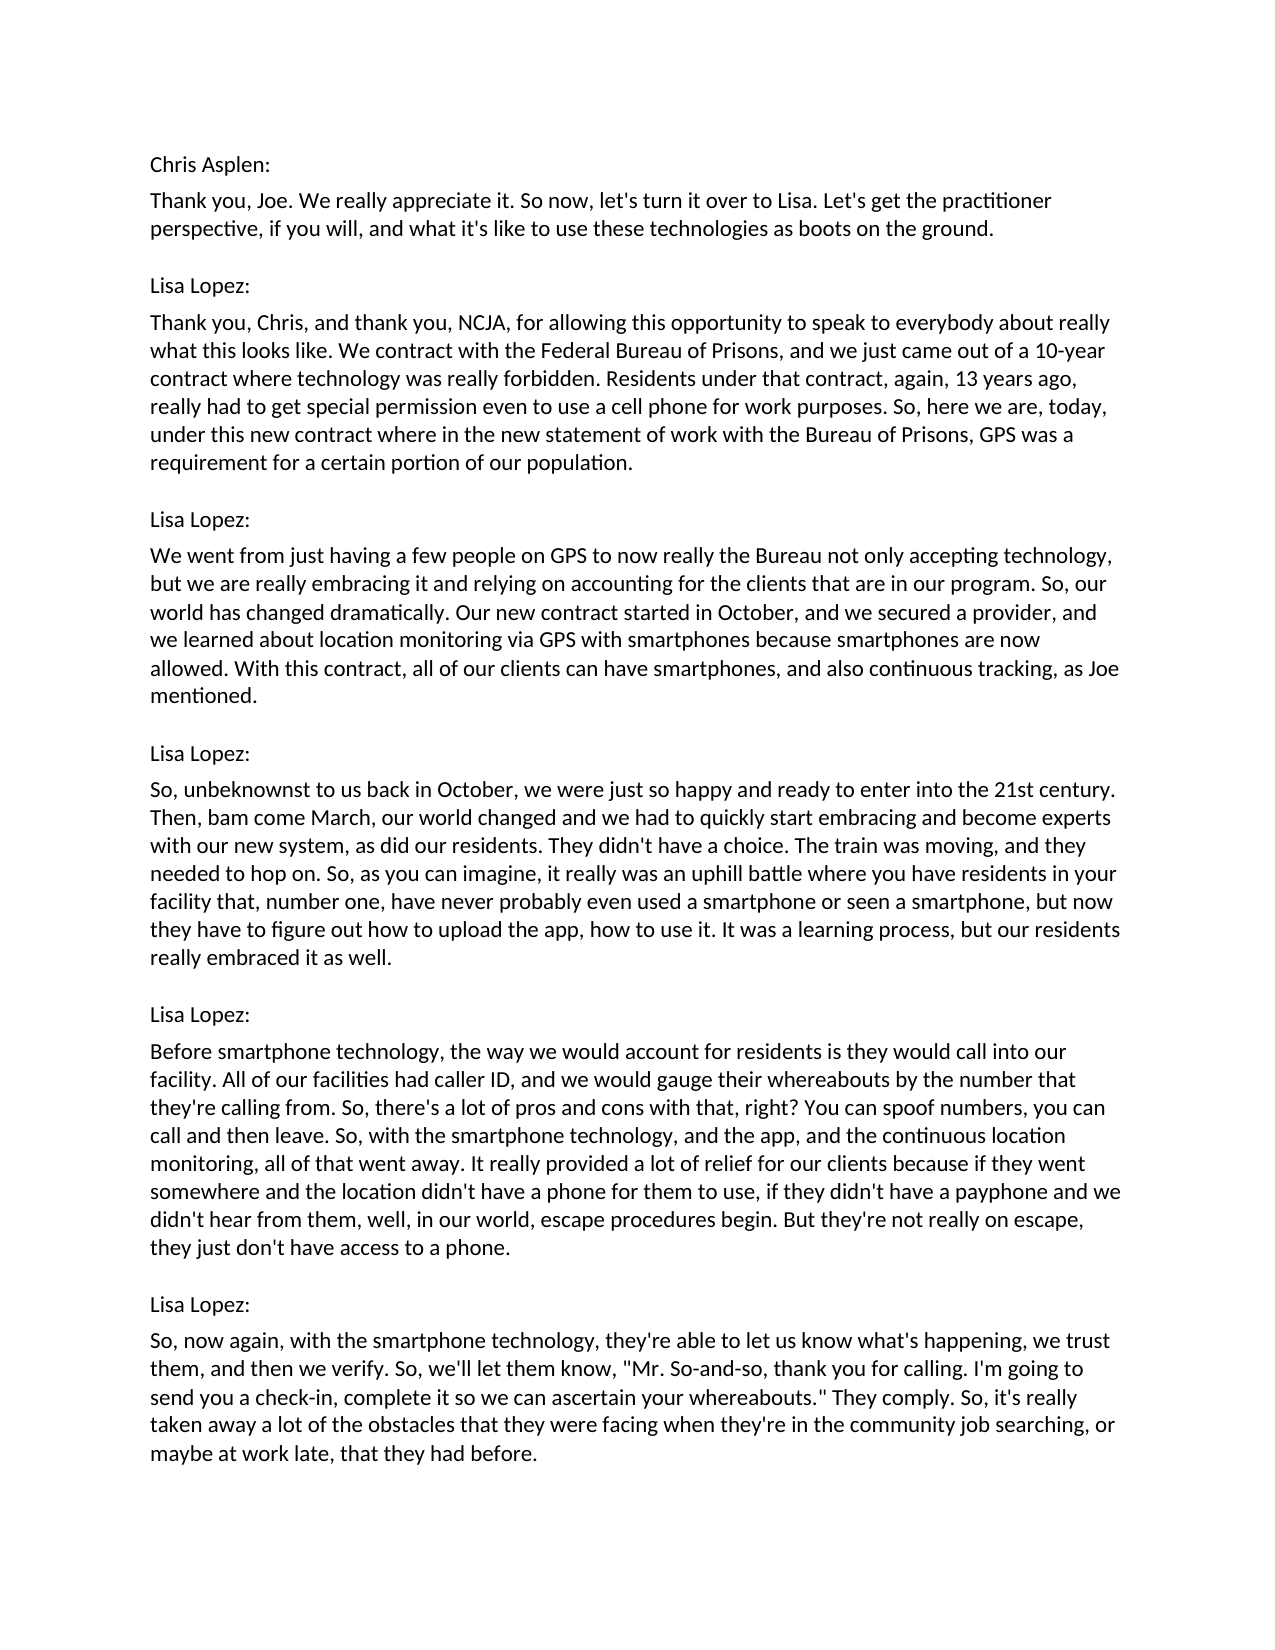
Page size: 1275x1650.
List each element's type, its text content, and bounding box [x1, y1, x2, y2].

text Thank you, Joe. We really appreciate it. So now, let's turn it over to Lisa. Let's get the practitioner perspective, if you will, and what it's like to use these technologies as boots on the ground. [150, 186, 1125, 242]
text Lisa Lopez: [150, 505, 1125, 533]
text So, unbeknownst to us back in October, we were just so happy and ready to enter into the 21st century. Then, bam come March, our world changed and we had to quickly start embracing and become experts with our new system, as did our residents. They didn't have a choice. The train was moving, and they needed to hop on. So, as you can imagine, it really was an uphill battle where you have residents in your facility that, number one, have never probably even used a smartphone or seen a smartphone, but now they have to figure out how to upload the app, how to use it. It was a learning process, but our residents really embraced it as well. [150, 775, 1125, 971]
text Before smartphone technology, the way we would account for residents is they would call into our facility. All of our facilities had caller ID, and we would gauge their whereabouts by the number that they're calling from. So, there's a lot of pros and cons with that, right? You can spoof numbers, you can call and then leave. So, with the smartphone technology, and the app, and the continuous location monitoring, all of that went away. It really provided a lot of relief for our clients because if they went somewhere and the location didn't have a phone for them to use, if they didn't have a payphone and we didn't hear from them, well, in our world, escape procedures begin. But they're not really on escape, they just don't have access to a phone. [150, 1037, 1125, 1261]
text Lisa Lopez: [150, 739, 1125, 767]
text Chris Asplen: [150, 150, 1125, 178]
text Thank you, Chris, and thank you, NCJA, for allowing this opportunity to speak to everybody about really what this looks like. We contract with the Federal Bureau of Prisons, and we just came out of a 10-year contract where technology was really forbidden. Residents under that contract, again, 13 years ago, really had to get special permission even to use a cell phone for work purposes. So, here we are, today, under this new contract where in the new statement of work with the Bureau of Prisons, GPS was a requirement for a certain portion of our population. [150, 308, 1125, 476]
text Lisa Lopez: [150, 1001, 1125, 1028]
text Lisa Lopez: [150, 272, 1125, 299]
text We went from just having a few people on GPS to now really the Bureau not only accepting technology, but we are really embracing it and relying on accounting for the clients that are in our program. So, our world has changed dramatically. Our new contract started in October, and we secured a provider, and we learned about location monitoring via GPS with smartphones because smartphones are now allowed. With this contract, all of our clients can have smartphones, and also continuous tracking, as Joe mentioned. [150, 542, 1125, 710]
text So, now again, with the smartphone technology, they're able to let us know what's happening, we trust them, and then we verify. So, we'll let them know, "Mr. So-and-so, thank you for calling. I'm going to send you a check-in, complete it so we can ascertain your whereabouts." They comply. So, it's really taken away a lot of the obstacles that they were facing when they're in the community job searching, or maybe at work late, that they had before. [150, 1327, 1125, 1467]
text Lisa Lopez: [150, 1290, 1125, 1318]
